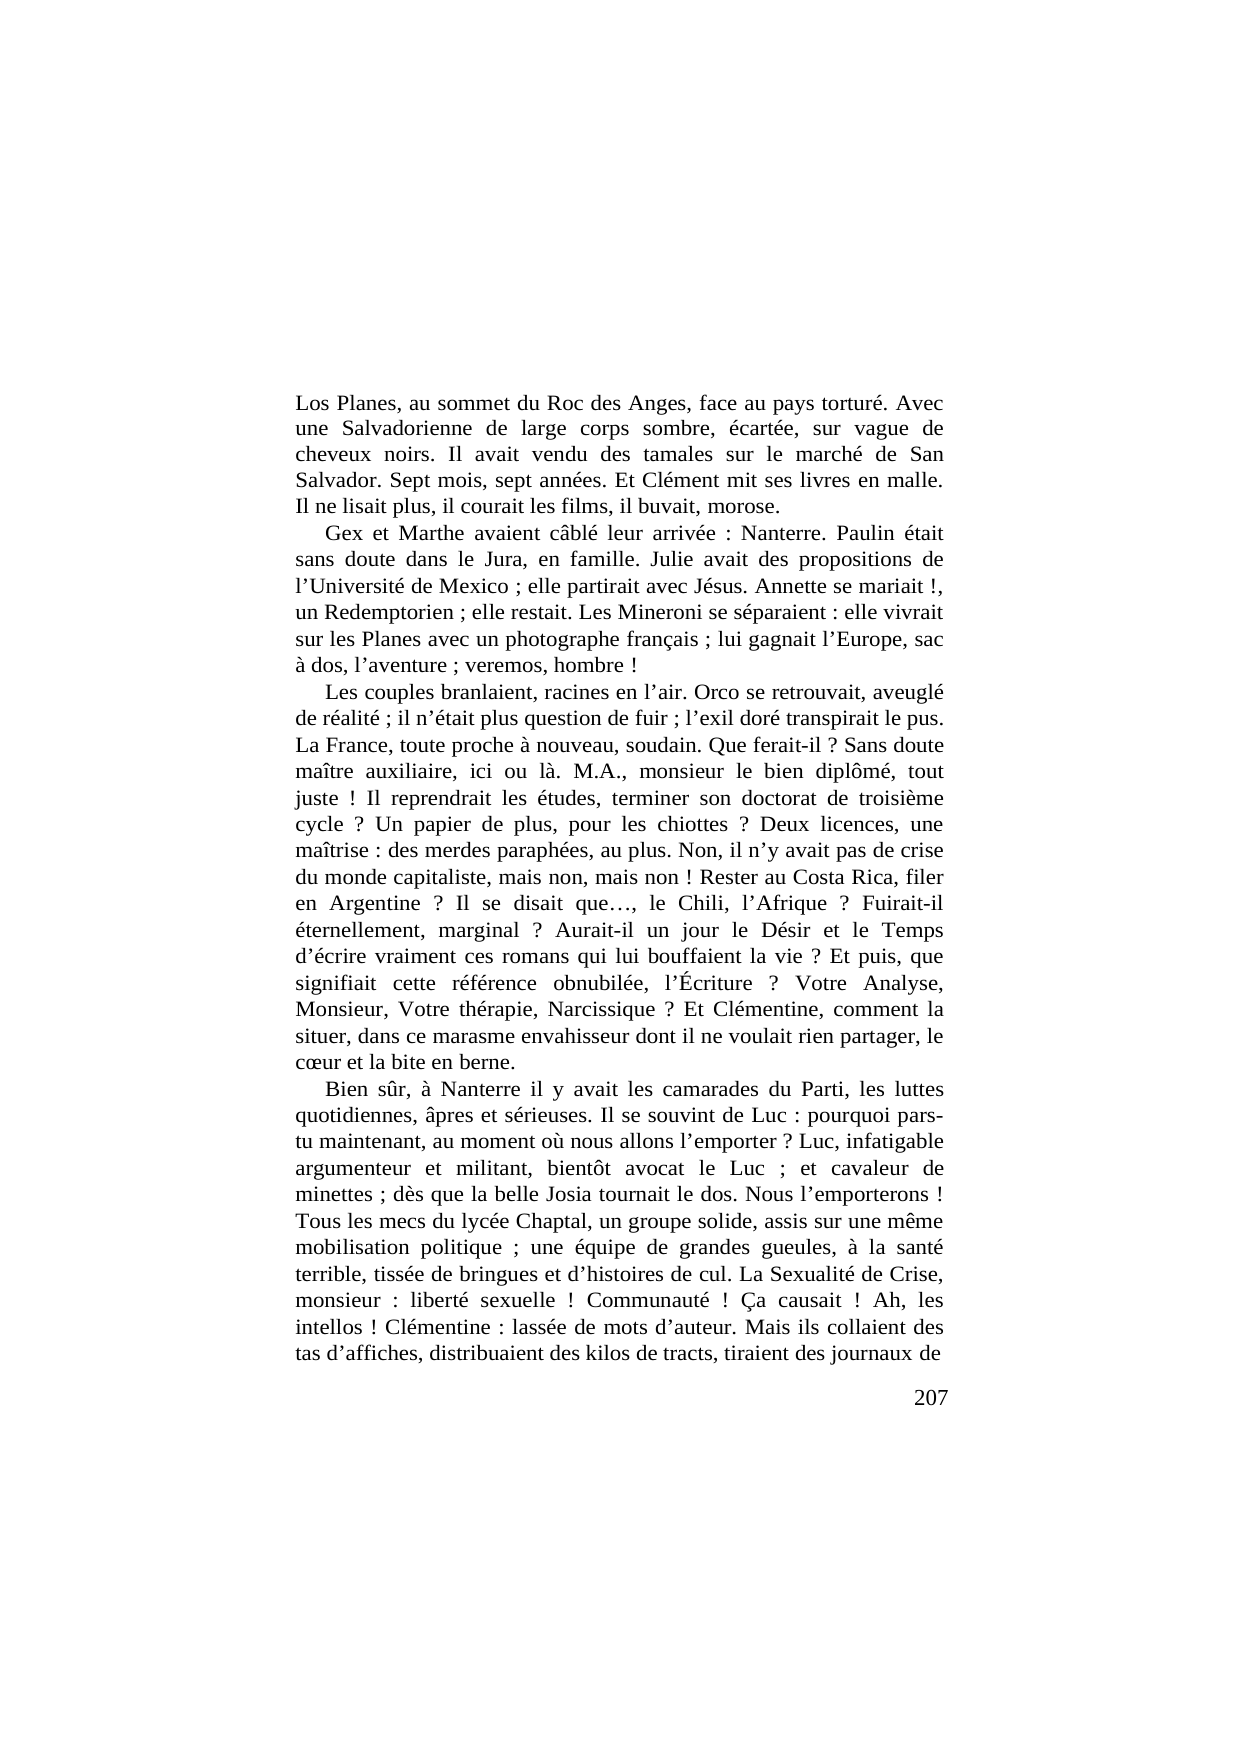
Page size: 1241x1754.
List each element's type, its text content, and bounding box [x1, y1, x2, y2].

text Gex et Marthe avaient câblé leur arrivée : Nanterre. Paulin était sans doute dans le Jura, en famille. Julie avait des propositions de l’Université de Mexico ; elle partirait avec Jésus. Annette se mariait !, un Redemptorien ; elle restait. Les Mineroni se séparaient : elle vivrait sur les Planes avec un photographe français ; lui gagnait l’Europe, sac à dos, l’aventure ; veremos, hombre ! [295, 520, 945, 677]
text Les couples branlaient, racines en l’air. Orco se retrouvait, aveuglé de réalité ; il n’était plus question de fuir ; l’exil doré transpirait le pus. La France, toute proche à nouveau, soudain. Que ferait-il ? Sans doute maître auxiliaire, ici ou là. M.A., monsieur le bien diplômé, tout juste ! Il reprendrait les études, terminer son doctorat de troisième cycle ? Un papier de plus, pour les chiottes ? Deux licences, une maîtrise : des merdes paraphées, au plus. Non, il n’y avait pas de crise du monde capitaliste, mais non, mais non ! Rester au Costa Rica, filer en Argentine ? Il se disait que…, le Chili, l’Afrique ? Fuirait-il éternellement, marginal ? Aurait-il un jour le Désir et le Temps d’écrire vraiment ces romans qui lui bouffaient la vie ? Et puis, que signifiait cette référence obnubilée, l’Écriture ? Votre Analyse, Monsieur, Votre thérapie, Narcissique ? Et Clémentine, comment la situer, dans ce marasme envahisseur dont il ne voulait rien partager, le cœur et la bite en berne. [295, 679, 945, 1074]
text Los Planes, au sommet du Roc des Anges, face au pays torturé. Avec une Salvadorienne de large corps sombre, écartée, sur vague de cheveux noirs. Il avait vendu des tamales sur le marché de San Salvador. Sept mois, sept années. Et Clément mit ses livres en malle. Il ne lisait plus, il courait les films, il buvait, morose. [295, 389, 945, 518]
text Bien sûr, à Nanterre il y avait les camarades du Parti, les luttes quotidiennes, âpres et sérieuses. Il se souvint de Luc : pourquoi pars- tu maintenant, au moment où nous allons l’emporter ? Luc, infatigable argumenteur et militant, bientôt avocat le Luc ; et cavaleur de minettes ; dès que la belle Josia tournait le dos. Nous l’emporterons ! Tous les mecs du lycée Chaptal, un groupe solide, assis sur une même mobilisation politique ; une équipe de grandes gueules, à la santé terrible, tissée de bringues et d’histoires de cul. La Sexualité de Crise, monsieur : liberté sexuelle ! Communauté ! Ça causait ! Ah, les intellos ! Clémentine : lassée de mots d’auteur. Mais ils collaient des tas d’affiches, distribuaient des kilos de tracts, tiraient des journaux de [295, 1076, 945, 1365]
